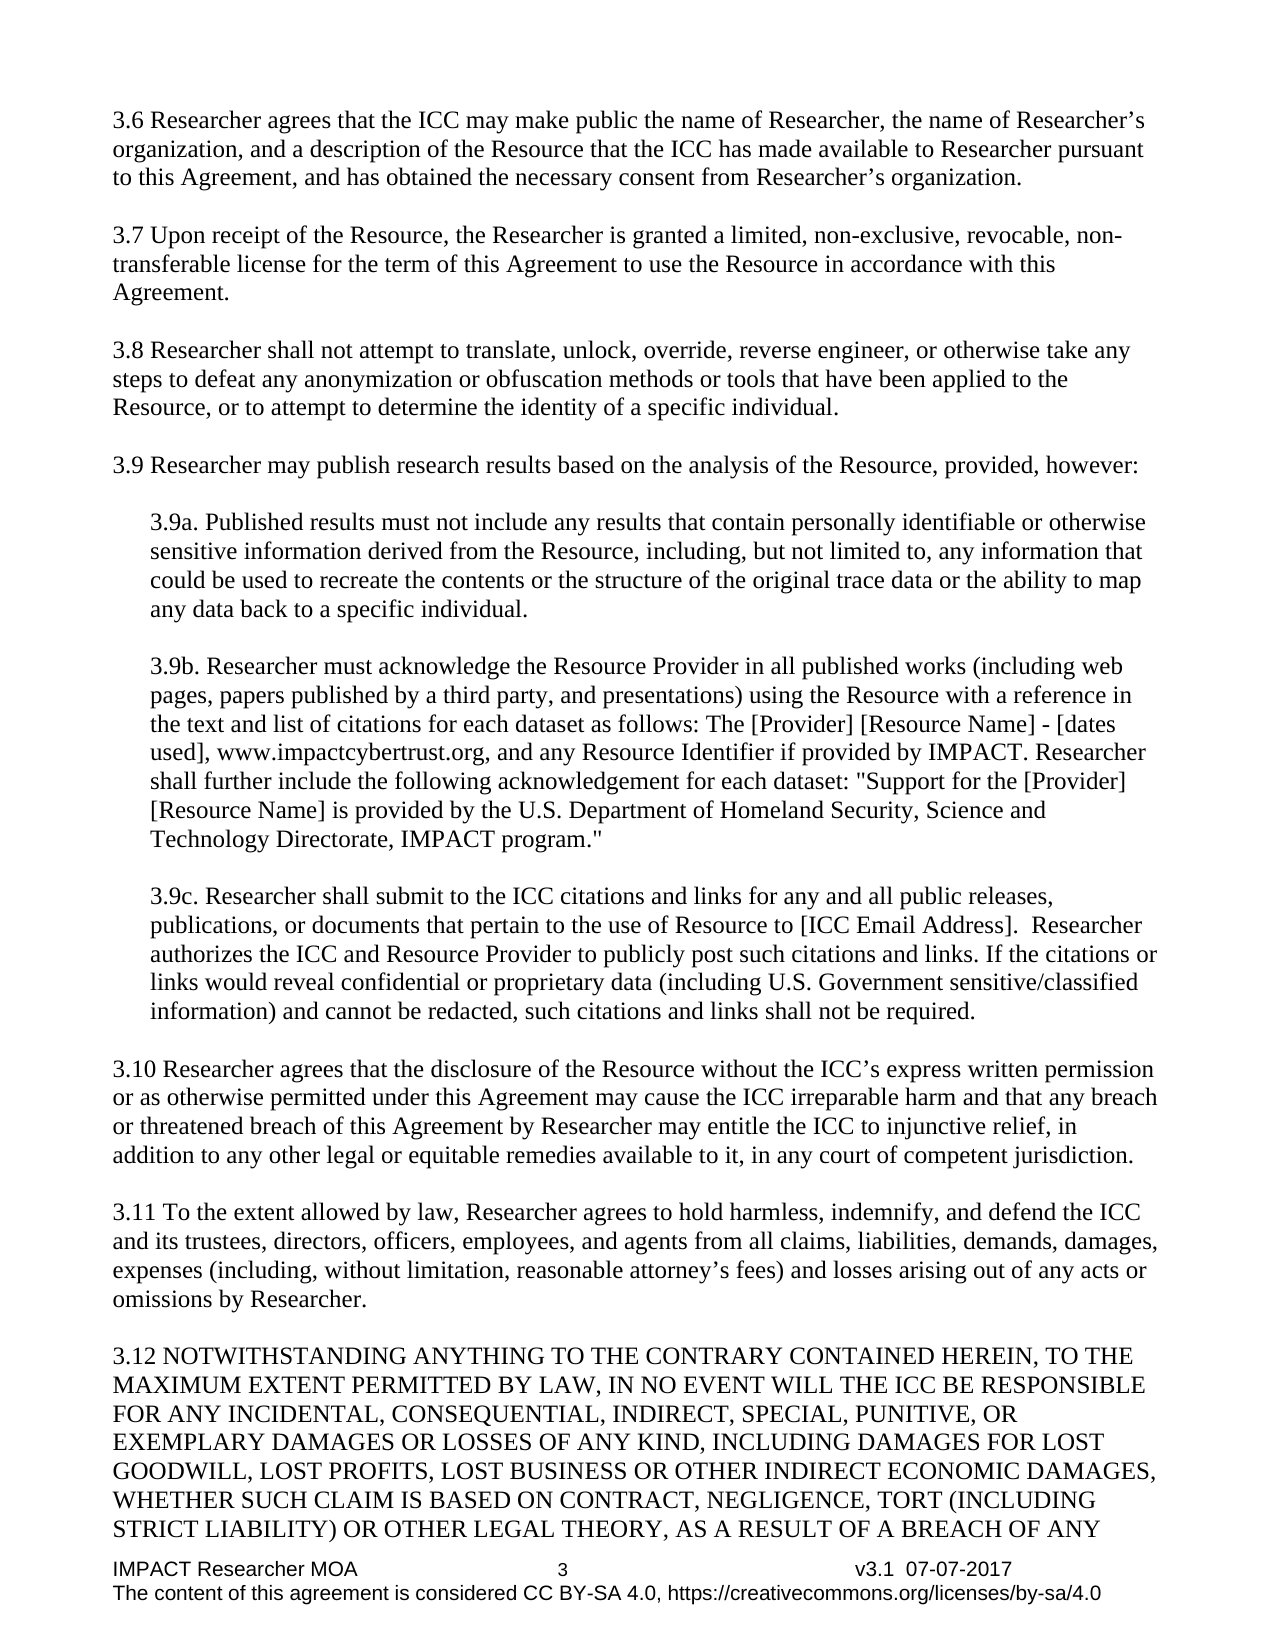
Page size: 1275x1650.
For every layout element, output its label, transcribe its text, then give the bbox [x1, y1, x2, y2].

text 3.9a. Published results must not include any results that contain personally identifiable or otherwise sensitive information derived from the Resource, including, but not limited to, any information that could be used to recreate the contents or the structure of the original trace data or the ability to map any data back to a specific individual. [150, 507, 1162, 622]
text 3.11 To the extent allowed by law, Researcher agrees to hold harmless, indemnify, and defend the ICC and its trustees, directors, officers, employees, and agents from all claims, liabilities, demands, damages, expenses (including, without limitation, reasonable attorney’s fees) and losses arising out of any acts or omissions by Researcher. [112, 1197, 1162, 1312]
text 3.7 Upon receipt of the Resource, the Researcher is granted a limited, non-exclusive, revocable, non-transferable license for the term of this Agreement to use the Resource in accordance with this Agreement. [112, 220, 1162, 306]
text 3.9b. Researcher must acknowledge the Resource Provider in all published works (including web pages, papers published by a third party, and presentations) using the Resource with a reference in the text and list of citations for each dataset as follows: The [Provider] [Resource Name] - [dates used], www.impactcybertrust.org, and any Resource Identifier if provided by IMPACT. Researcher shall further include the following acknowledgement for each dataset: "Support for the [Provider] [Resource Name] is provided by the U.S. Department of Homeland Security, Science and Technology Directorate, IMPACT program." [150, 651, 1162, 852]
text 3.9c. Researcher shall submit to the ICC citations and links for any and all public releases, publications, or documents that pertain to the use of Resource to [ICC Email Address]. Researcher authorizes the ICC and Resource Provider to publicly post such citations and links. If the citations or links would reveal confidential or proprietary data (including U.S. Government sensitive/classified information) and cannot be redacted, such citations and links shall not be required. [150, 881, 1162, 1025]
text 3.6 Researcher agrees that the ICC may make public the name of Researcher, the name of Researcher’s organization, and a description of the Resource that the ICC has made available to Researcher pursuant to this Agreement, and has obtained the necessary consent from Researcher’s organization. [112, 105, 1162, 191]
text 3.8 Researcher shall not attempt to translate, unlock, override, reverse engineer, or otherwise take any steps to defeat any anonymization or obfuscation methods or tools that have been applied to the Resource, or to attempt to determine the identity of a specific individual. [112, 335, 1162, 421]
text 3.9 Researcher may publish research results based on the analysis of the Resource, provided, however: [112, 450, 1162, 479]
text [112, 1341, 1162, 1542]
text 3.10 Researcher agrees that the disclosure of the Resource without the ICC’s express written permission or as otherwise permitted under this Agreement may cause the ICC irreparable harm and that any breach or threatened breach of this Agreement by Researcher may entitle the ICC to injunctive relief, in addition to any other legal or equitable remedies available to it, in any court of competent jurisdiction. [112, 1054, 1162, 1169]
